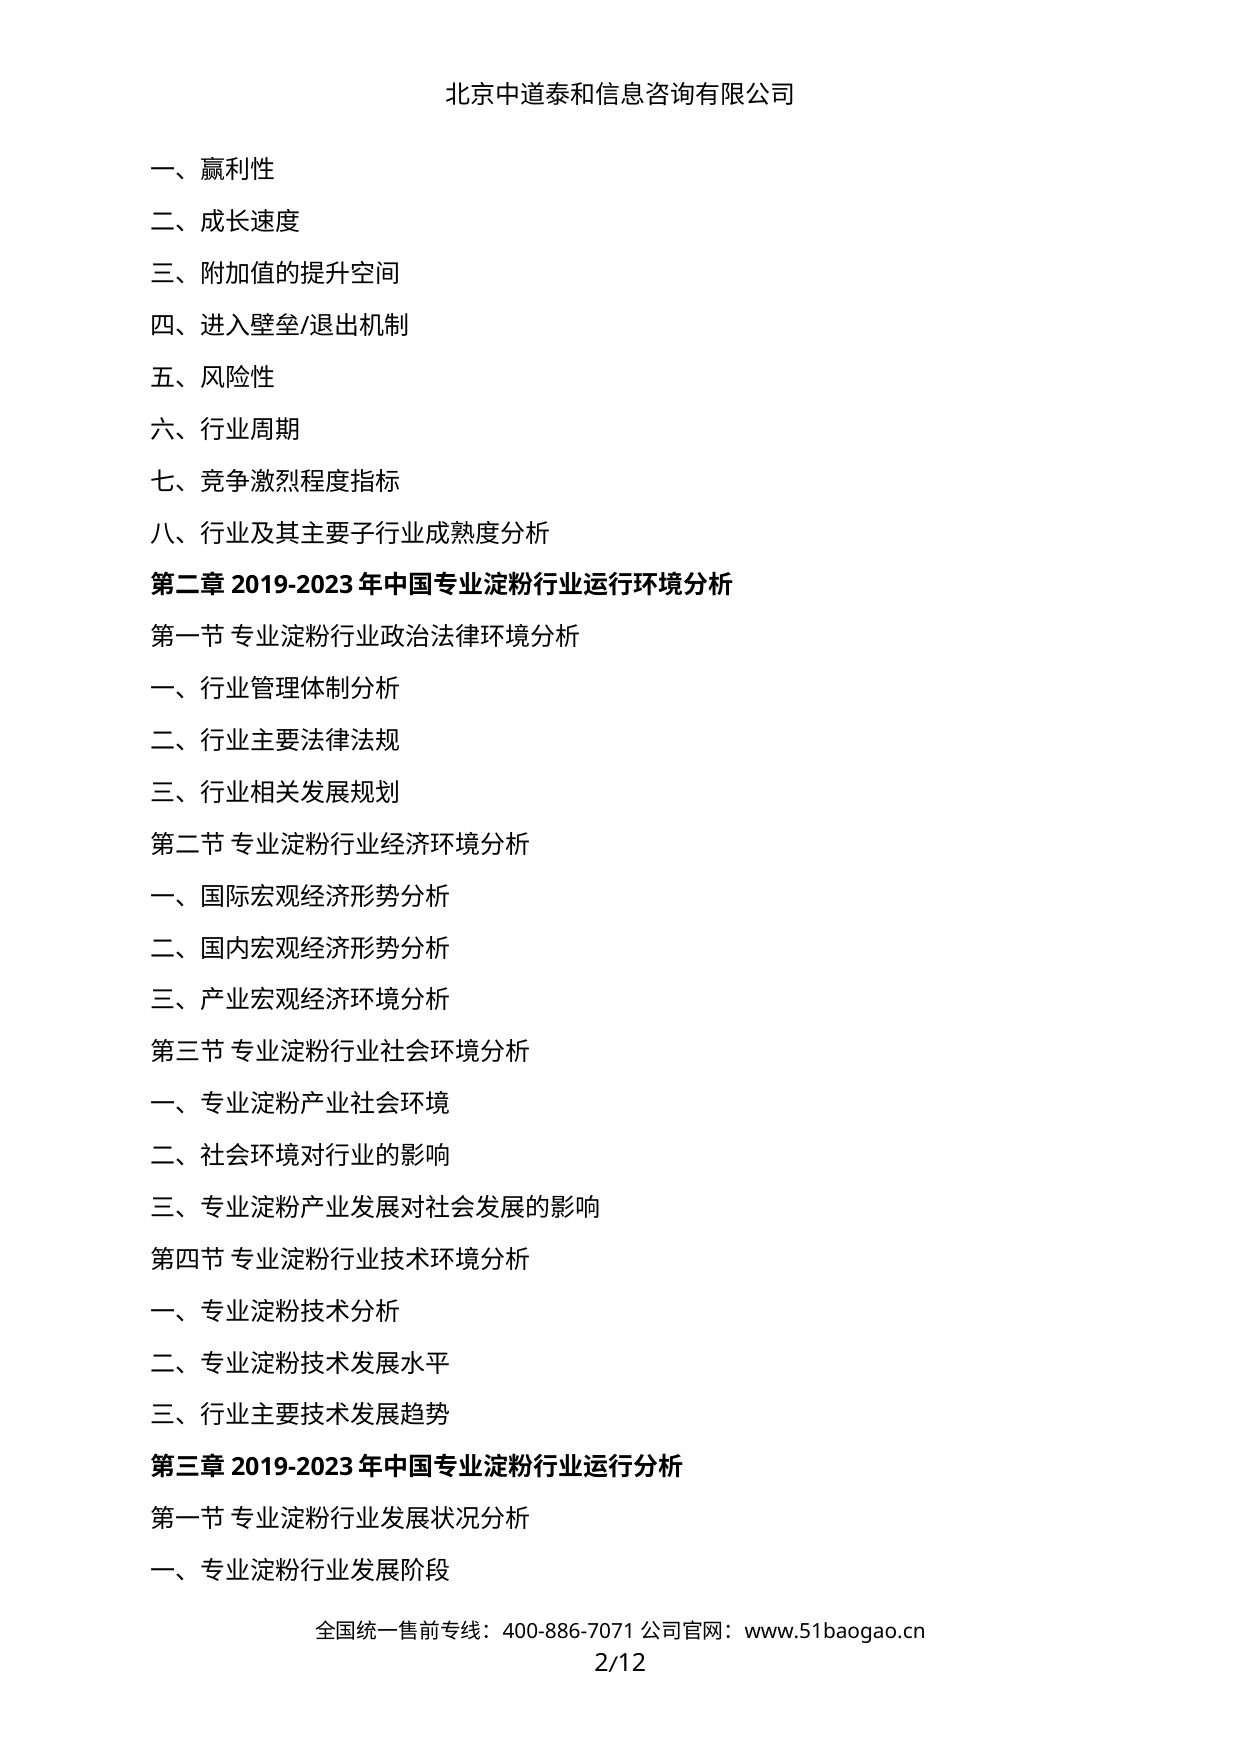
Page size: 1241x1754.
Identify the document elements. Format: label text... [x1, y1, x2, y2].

text 三、产业宏观经济环境分析 [150, 980, 1090, 1016]
text 二、社会环境对行业的影响 [150, 1136, 1090, 1172]
text 一、行业管理体制分析 [150, 669, 1090, 705]
text 七、竞争激烈程度指标 [150, 461, 1090, 497]
text 第三章 2019-2023年中国专业淀粉行业运行分析 [150, 1447, 1090, 1483]
text 三、行业相关发展规划 [150, 772, 1090, 809]
text 一、专业淀粉产业社会环境 [150, 1084, 1090, 1120]
text 第二章 2019-2023年中国专业淀粉行业运行环境分析 [150, 565, 1090, 601]
text 第四节 专业淀粉行业技术环境分析 [150, 1239, 1090, 1276]
text 一、国际宏观经济形势分析 [150, 876, 1090, 912]
text 三、附加值的提升空间 [150, 254, 1090, 290]
text 二、行业主要法律法规 [150, 721, 1090, 757]
text 二、成长速度 [150, 202, 1090, 238]
text 六、行业周期 [150, 409, 1090, 446]
text 二、国内宏观经济形势分析 [150, 928, 1090, 964]
text 三、专业淀粉产业发展对社会发展的影响 [150, 1187, 1090, 1224]
text 第一节 专业淀粉行业政治法律环境分析 [150, 617, 1090, 653]
text 一、专业淀粉技术分析 [150, 1291, 1090, 1327]
text 一、赢利性 [150, 150, 1090, 186]
text 第三节 专业淀粉行业社会环境分析 [150, 1032, 1090, 1068]
text 一、专业淀粉行业发展阶段 [150, 1551, 1090, 1587]
text 四、进入壁垒/退出机制 [150, 306, 1090, 342]
text 第一节 专业淀粉行业发展状况分析 [150, 1499, 1090, 1535]
text 二、专业淀粉技术发展水平 [150, 1343, 1090, 1379]
text 八、行业及其主要子行业成熟度分析 [150, 513, 1090, 549]
text 三、行业主要技术发展趋势 [150, 1395, 1090, 1431]
text 第二节 专业淀粉行业经济环境分析 [150, 824, 1090, 861]
text 五、风险性 [150, 357, 1090, 394]
